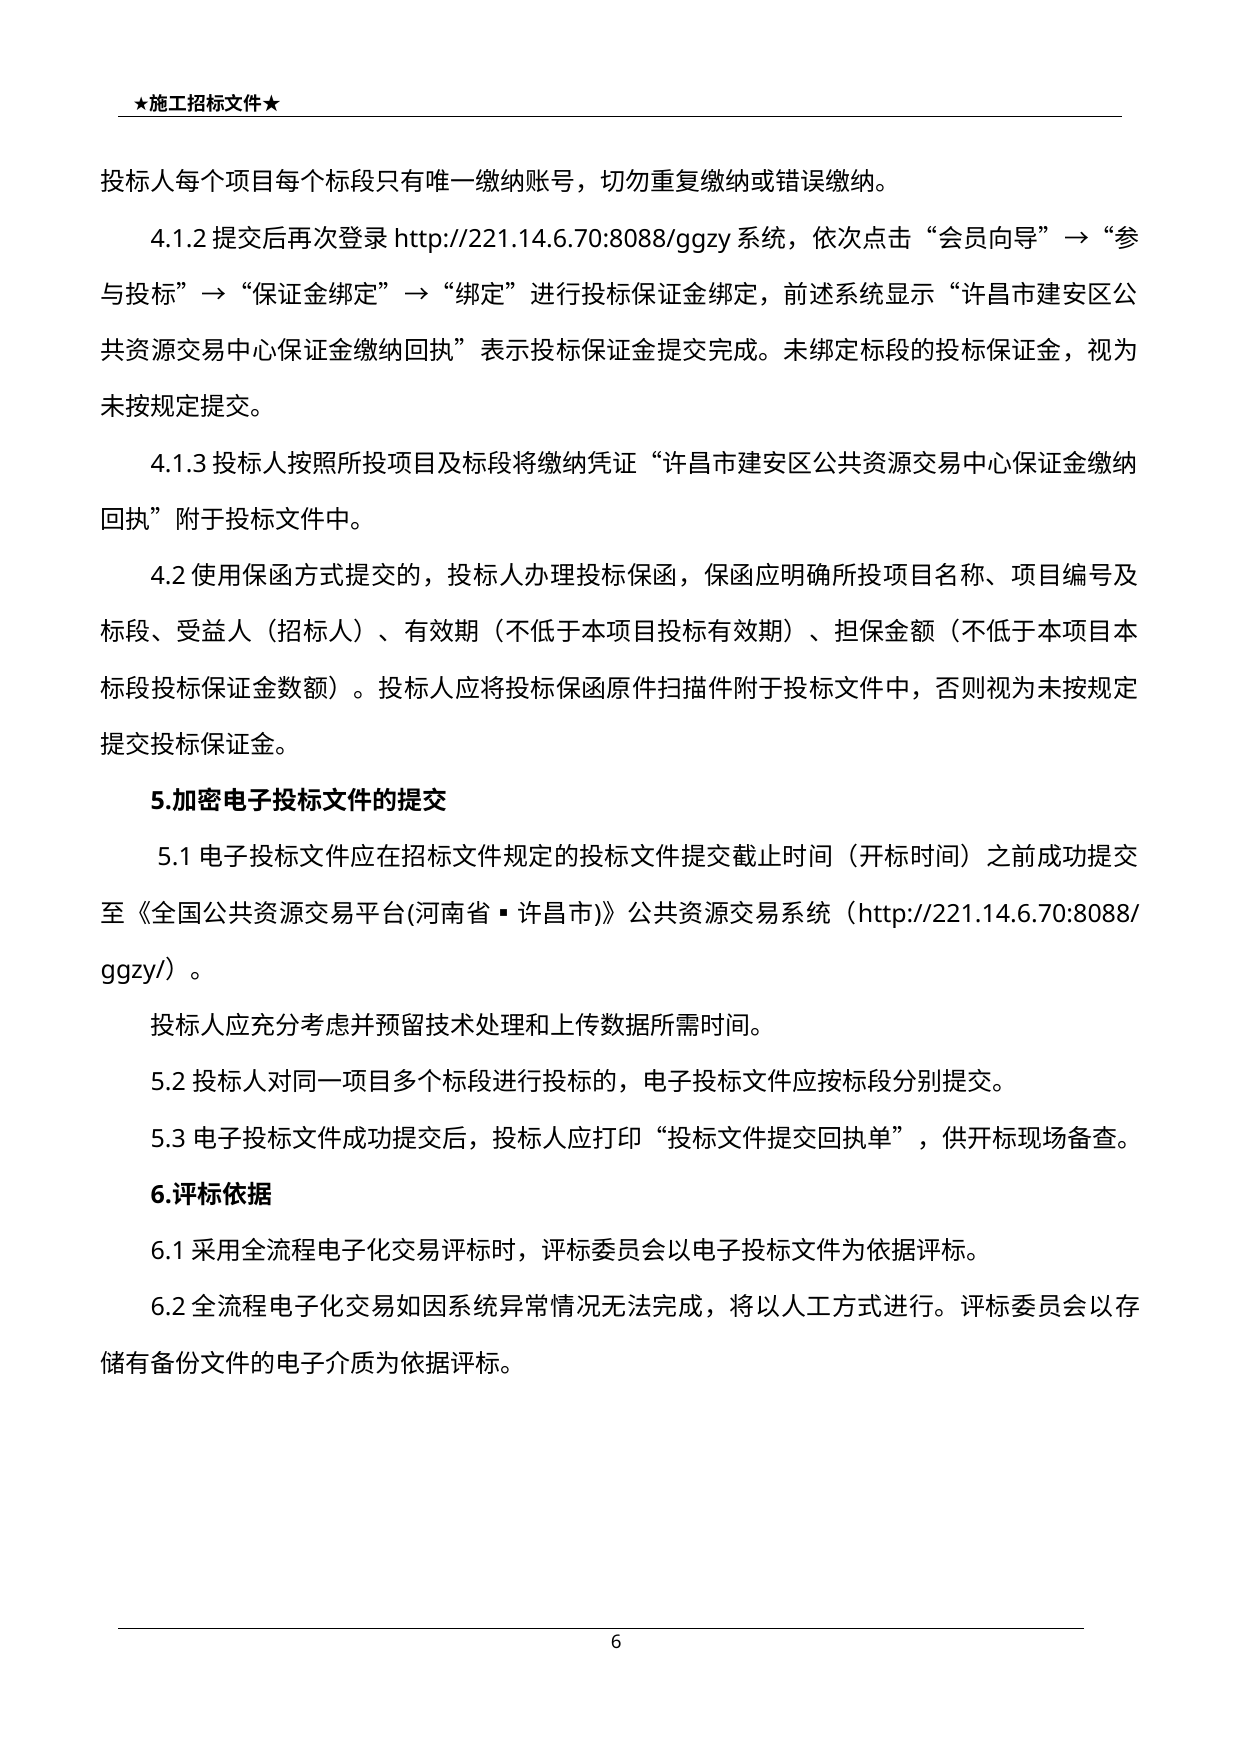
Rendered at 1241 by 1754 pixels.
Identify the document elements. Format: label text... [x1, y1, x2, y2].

text 4.1.2提交后再次登录http://221.14.6.70:8088/ggzy系统，依次点击“会员向导”→“参与投标”→“保证金绑定”→“绑定”进行投标保证金绑定，前述系统显示“许昌市建安区公共资源交易中心保证金缴纳回执”表示投标保证金提交完成。未绑定标段的投标保证金，视为未按规定提交。 [100, 202, 1140, 427]
text 6.评标依据 [100, 1158, 1140, 1214]
text 4.1.3投标人按照所投项目及标段将缴纳凭证“许昌市建安区公共资源交易中心保证金缴纳回执”附于投标文件中。 [100, 427, 1140, 539]
text 4.2使用保函方式提交的，投标人办理投标保函，保函应明确所投项目名称、项目编号及标段、受益人（招标人）、有效期（不低于本项目投标有效期）、担保金额（不低于本项目本标段投标保证金数额）。投标人应将投标保函原件扫描件附于投标文件中，否则视为未按规定提交投标保证金。 [100, 539, 1140, 764]
text 6.2全流程电子化交易如因系统异常情况无法完成，将以人工方式进行。评标委员会以存储有备份文件的电子介质为依据评标。 [100, 1271, 1140, 1383]
text 5.加密电子投标文件的提交 [100, 764, 1140, 821]
text 6.1采用全流程电子化交易评标时，评标委员会以电子投标文件为依据评标。 [100, 1214, 1140, 1271]
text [100, 146, 1140, 202]
text 5.2 投标人对同一项目多个标段进行投标的，电子投标文件应按标段分别提交。 [100, 1046, 1140, 1102]
text 5.3 电子投标文件成功提交后，投标人应打印“投标文件提交回执单”，供开标现场备查。 [100, 1102, 1140, 1158]
text 5.1电子投标文件应在招标文件规定的投标文件提交截止时间（开标时间）之前成功提交至《全国公共资源交易平台(河南省▪许昌市)》公共资源交易系统（http://221.14.6.70:8088/ggzy/）。 [100, 821, 1140, 989]
text 投标人应充分考虑并预留技术处理和上传数据所需时间。 [100, 989, 1140, 1046]
